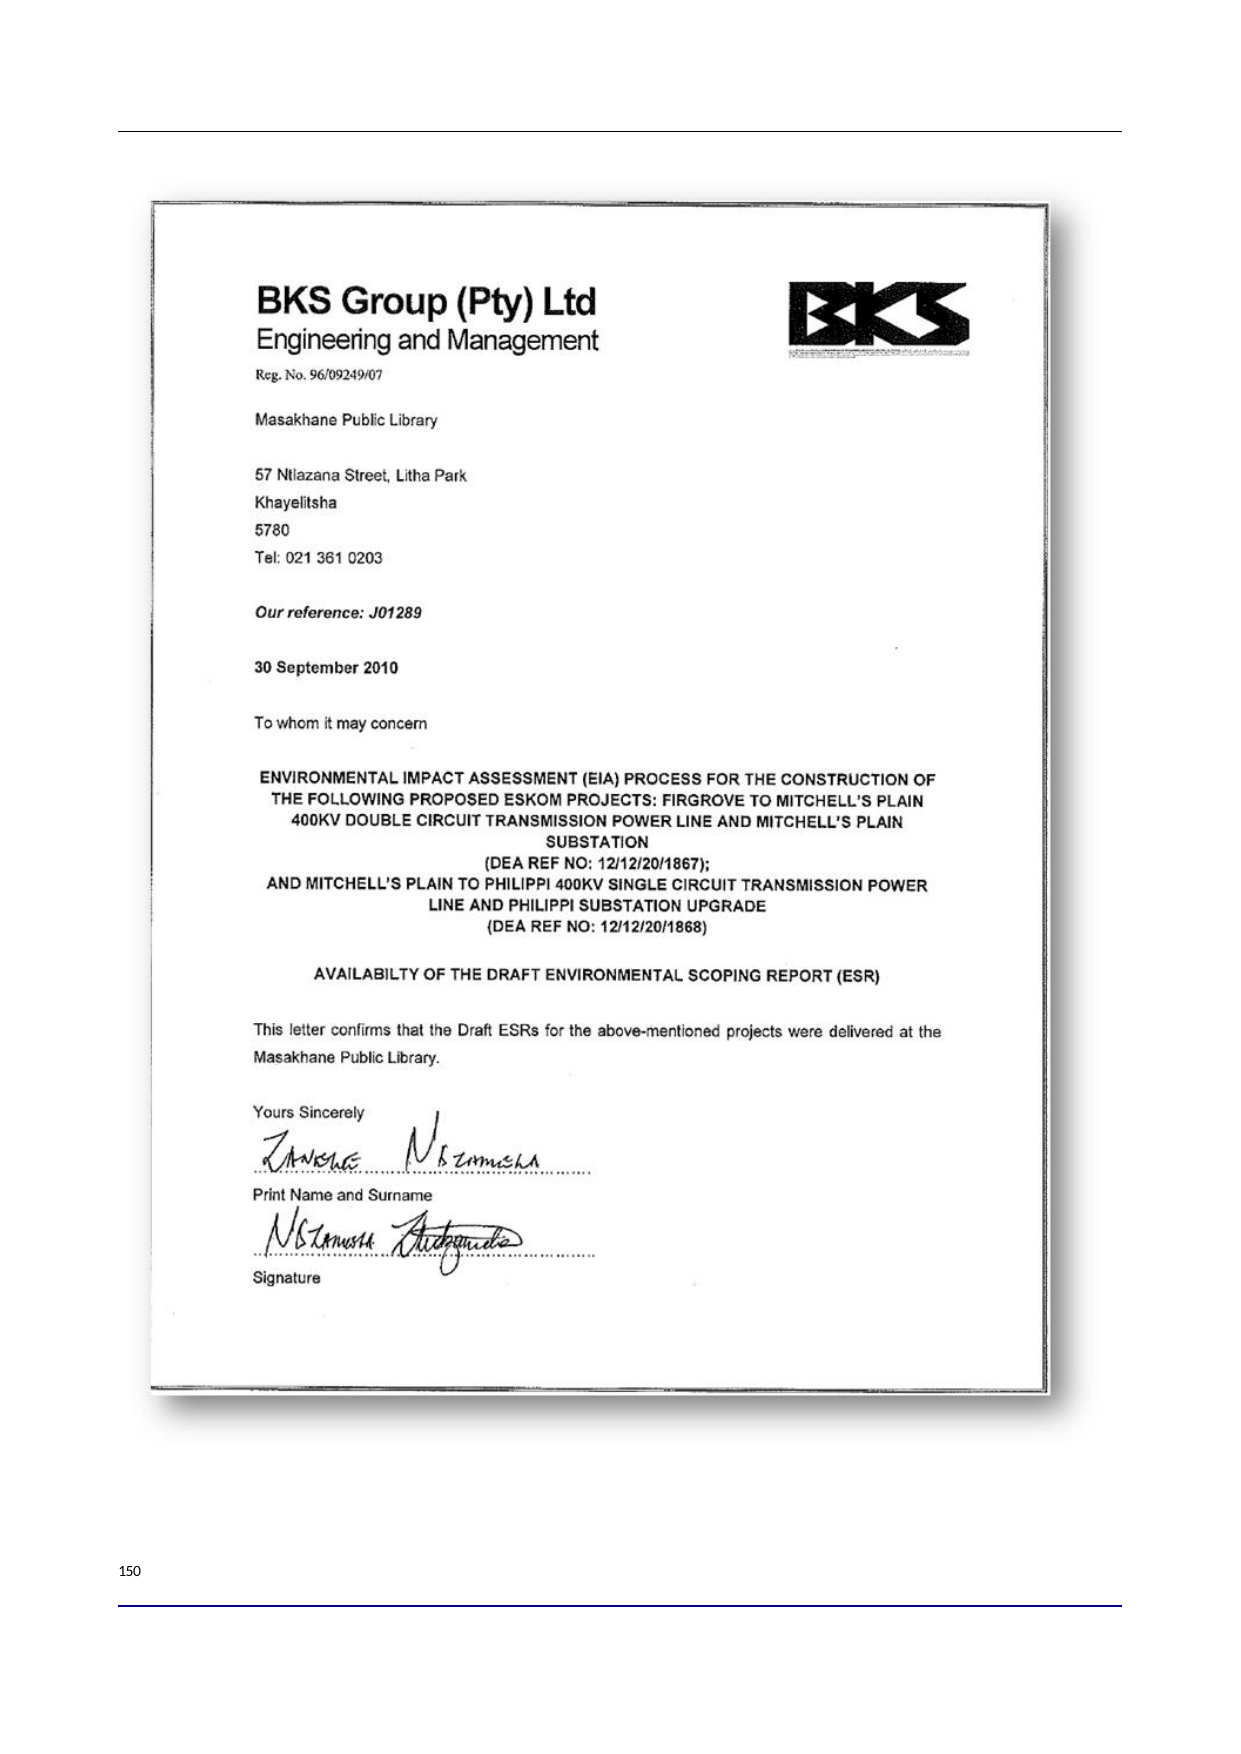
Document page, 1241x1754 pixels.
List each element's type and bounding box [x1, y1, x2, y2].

picture [118, 169, 1114, 1459]
